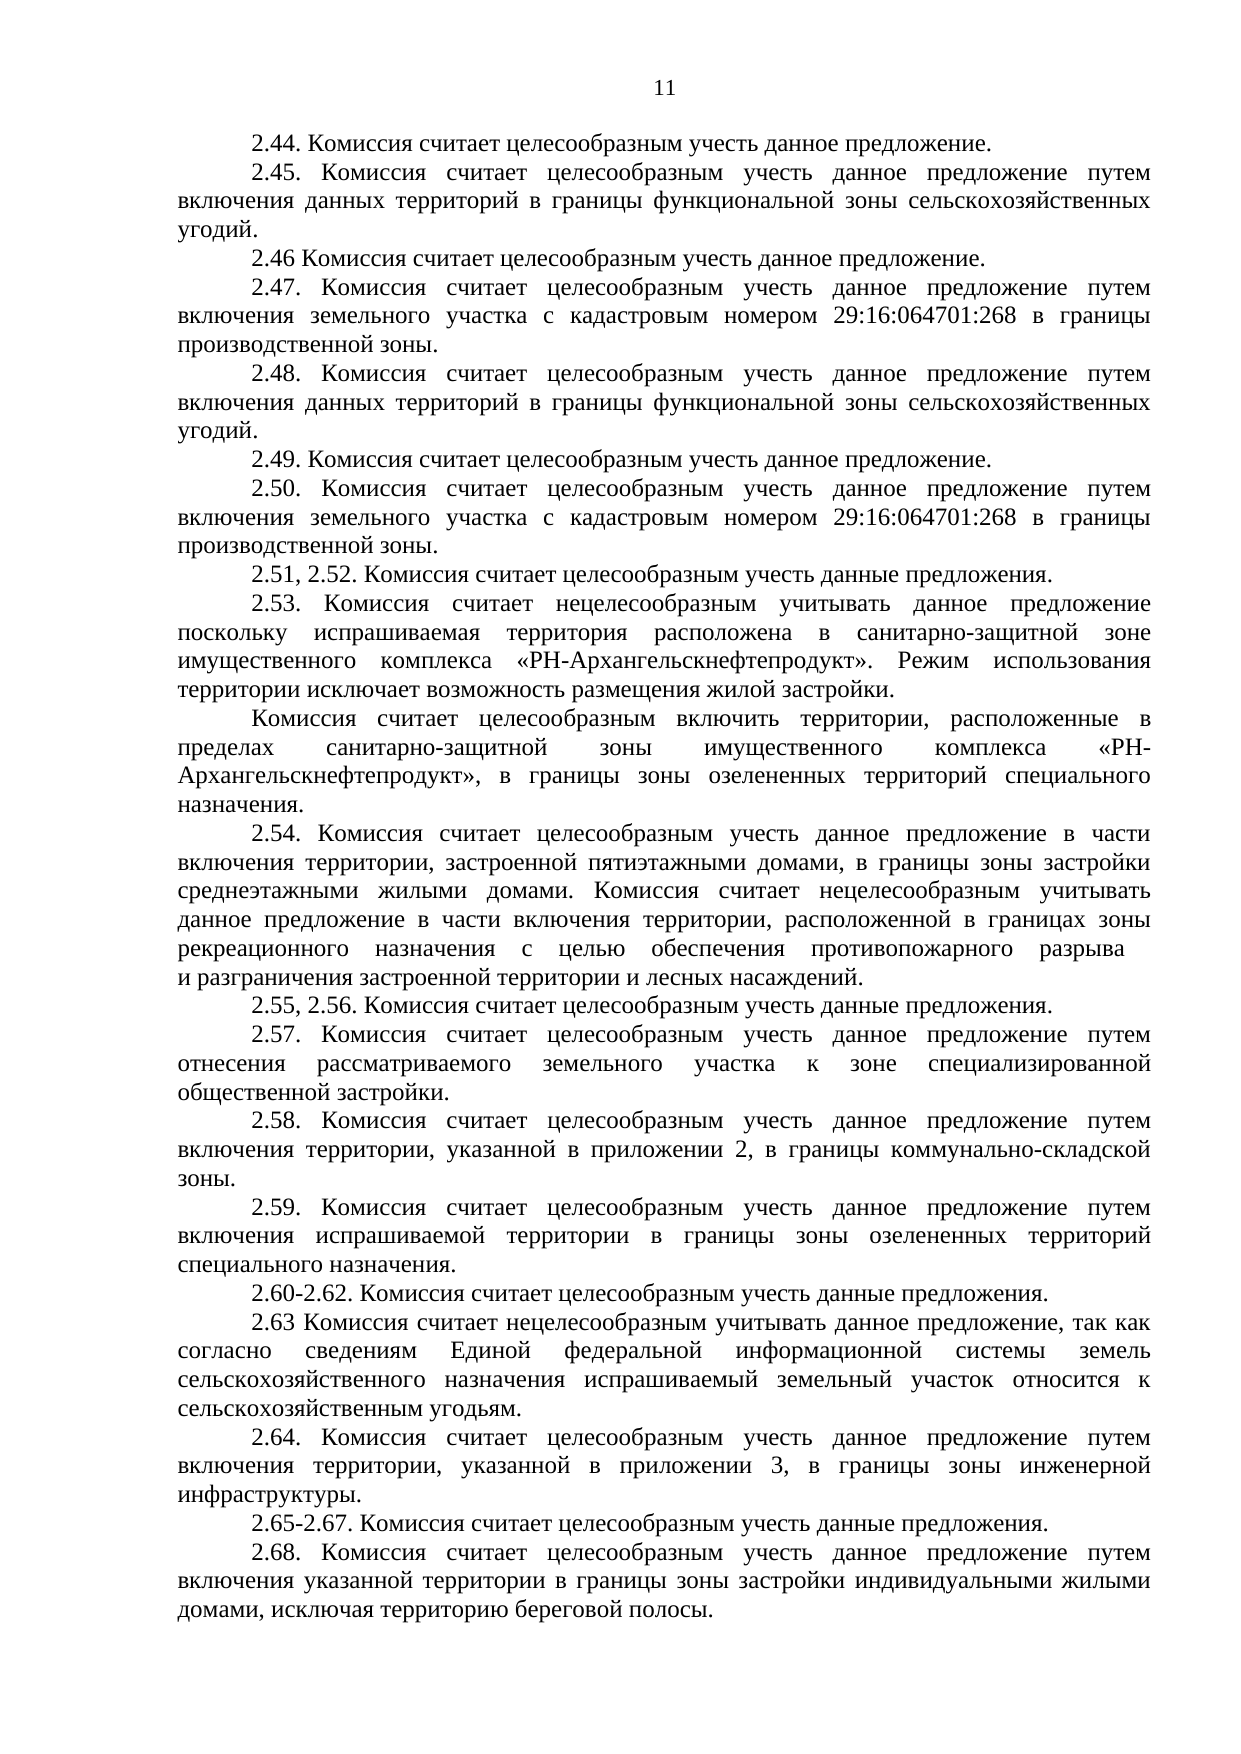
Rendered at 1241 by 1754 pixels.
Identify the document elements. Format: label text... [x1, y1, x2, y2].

text 2.55, 2.56. Комиссия считает целесообразным учесть данные предложения. [177, 991, 1152, 1019]
text 2.57. Комиссия считает целесообразным учесть данное предложение путем отнесения рассматриваемого земельного участка к зоне специализированной общественной застройки. [177, 1019, 1152, 1106]
text 2.51, 2.52. Комиссия считает целесообразным учесть данные предложения. [177, 559, 1152, 588]
text 2.44. Комиссия считает целесообразным учесть данное предложение. [177, 128, 1152, 157]
text 2.68. Комиссия считает целесообразным учесть данное предложение путем включения указанной территории в границы зоны застройки индивидуальными жилыми домами, исключая территорию береговой полосы. [177, 1537, 1152, 1623]
text 2.54. Комиссия считает целесообразным учесть данное предложение в части включения территории, застроенной пятиэтажными домами, в границы зоны застройки среднеэтажными жилыми домами. Комиссия считает нецелесообразным учитывать данное предложение в части включения территории, расположенной в границах зоны рекреационного назначения с целью обеспечения противопожарного разрыва и разграничения застроенной территории и лесных насаждений. [177, 818, 1152, 991]
text 2.50. Комиссия считает целесообразным учесть данное предложение путем включения земельного участка с кадастровым номером 29:16:064701:268 в границы производственной зоны. [177, 473, 1152, 559]
text 2.60-2.62. Комиссия считает целесообразным учесть данные предложения. [177, 1278, 1152, 1307]
text 2.59. Комиссия считает целесообразным учесть данное предложение путем включения испрашиваемой территории в границы зоны озелененных территорий специального назначения. [177, 1192, 1152, 1278]
text 2.48. Комиссия считает целесообразным учесть данное предложение путем включения данных территорий в границы функциональной зоны сельскохозяйственных угодий. [177, 358, 1152, 444]
text 2.45. Комиссия считает целесообразным учесть данное предложение путем включения данных территорий в границы функциональной зоны сельскохозяйственных угодий. [177, 157, 1152, 243]
text 2.65-2.67. Комиссия считает целесообразным учесть данные предложения. [177, 1508, 1152, 1537]
text 2.58. Комиссия считает целесообразным учесть данное предложение путем включения территории, указанной в приложении 2, в границы коммунально-складской зоны. [177, 1106, 1152, 1192]
text 2.49. Комиссия считает целесообразным учесть данное предложение. [177, 444, 1152, 473]
text 2.47. Комиссия считает целесообразным учесть данное предложение путем включения земельного участка с кадастровым номером 29:16:064701:268 в границы производственной зоны. [177, 272, 1152, 358]
text 2.64. Комиссия считает целесообразным учесть данное предложение путем включения территории, указанной в приложении 3, в границы зоны инженерной инфраструктуры. [177, 1422, 1152, 1508]
text 2.53. Комиссия считает нецелесообразным учитывать данное предложение поскольку испрашиваемая территория расположена в санитарно-защитной зоне имущественного комплекса «РН-Архангельскнефтепродукт». Режим использования территории исключает возможность размещения жилой застройки. [177, 588, 1152, 703]
text 2.46 Комиссия считает целесообразным учесть данное предложение. [177, 243, 1152, 272]
text Комиссия считает целесообразным включить территории, расположенные в пределах санитарно-защитной зоны имущественного комплекса «РН-Архангельскнефтепродукт», в границы зоны озелененных территорий специального назначения. [177, 703, 1152, 818]
text 2.63 Комиссия считает нецелесообразным учитывать данное предложение, так как согласно сведениям Единой федеральной информационной системы земель сельскохозяйственного назначения испрашиваемый земельный участок относится к сельскохозяйственным угодьям. [177, 1307, 1152, 1422]
